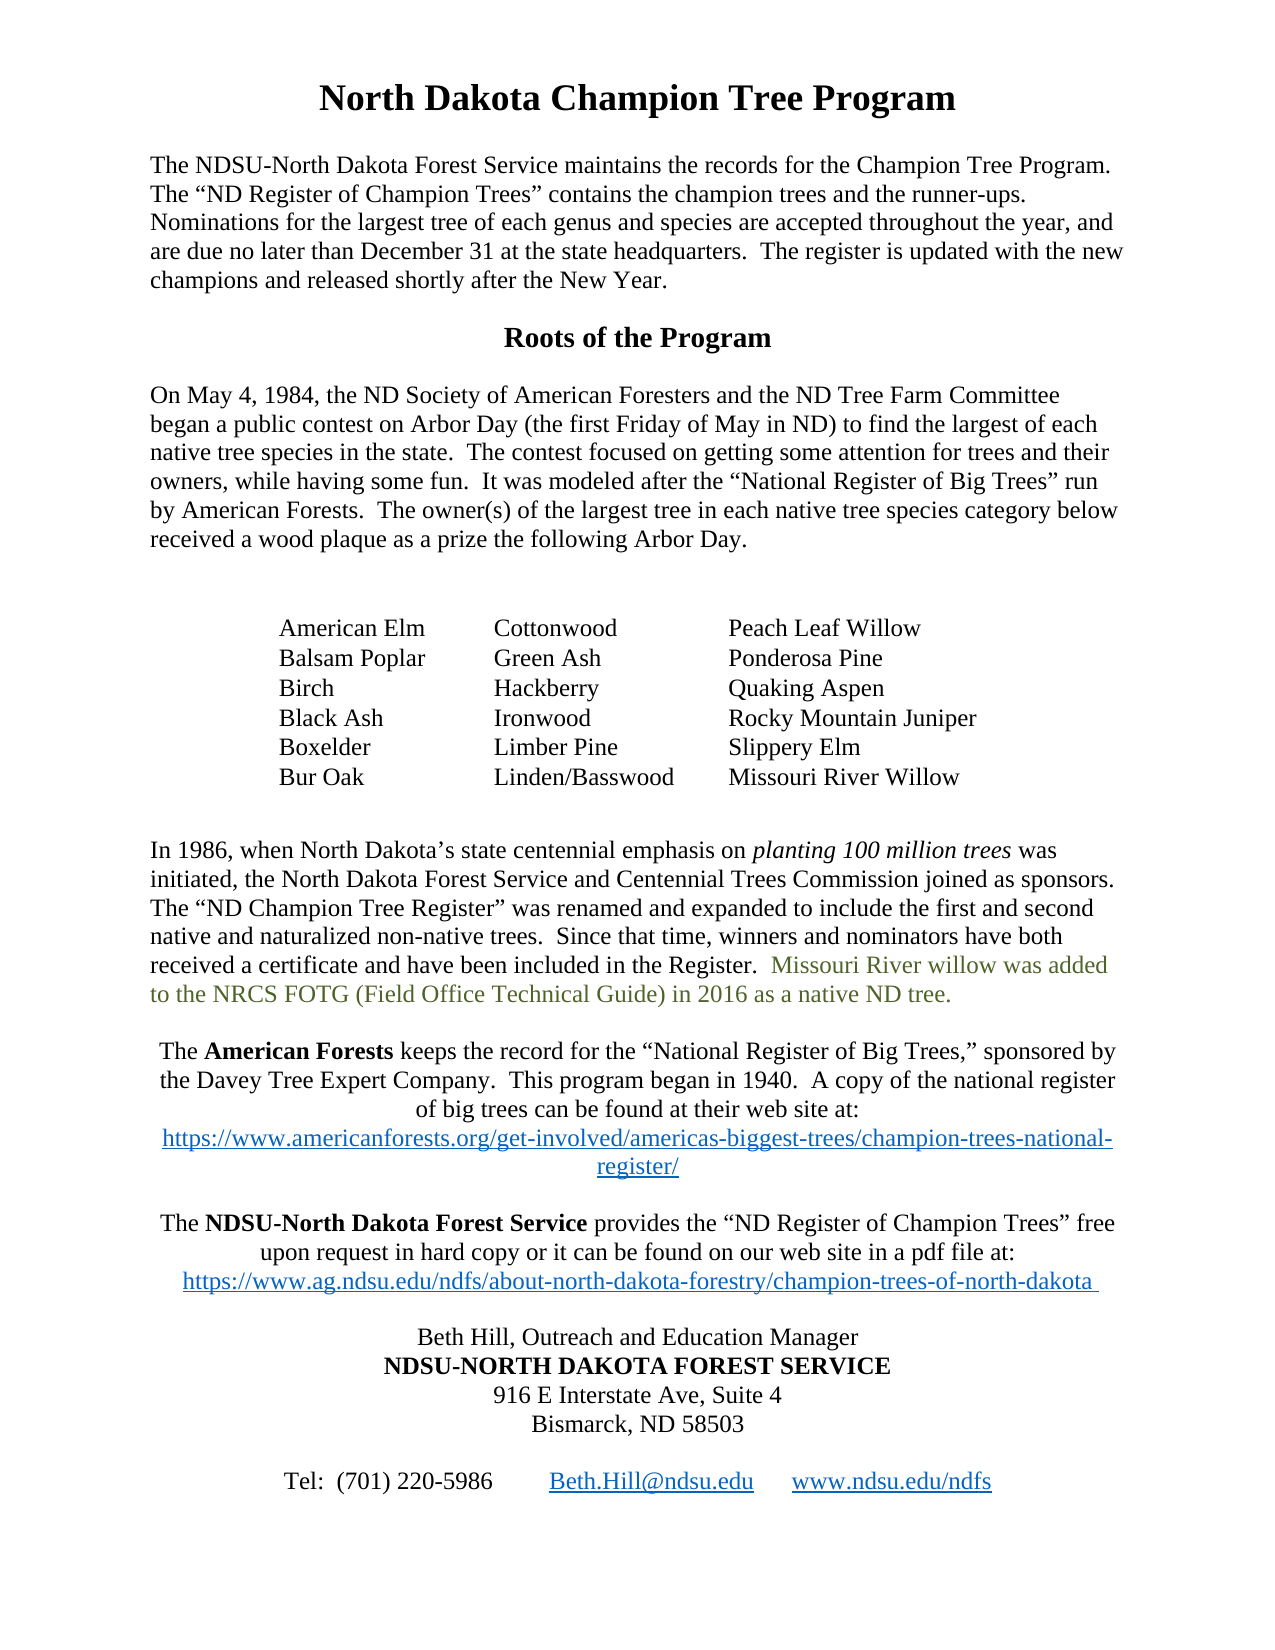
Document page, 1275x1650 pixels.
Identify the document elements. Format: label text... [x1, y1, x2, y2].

text Bismarck, ND 58503 [150, 1409, 1125, 1437]
table_cell Quaking Aspen [717, 673, 1007, 702]
table_cell Bur Oak [268, 762, 482, 791]
text Beth Hill, Outreach and Education Manager [150, 1322, 1125, 1351]
text NDSU-NORTH DAKOTA FOREST SERVICE [150, 1351, 1125, 1380]
text The NDSU-North Dakota Forest Service maintains the records for the Champion Tree Program. The “ND Register of Champion Trees” contains the champion trees and the runner-ups. Nominations for the largest tree of each genus and species are accepted throughout the year, and are due no later than December 31 at the state headquarters. The register is updated with the new champions and released shortly after the New Year. [150, 150, 1125, 294]
table_cell Missouri River Willow [717, 762, 1007, 791]
text The NDSU-North Dakota Forest Service provides the “ND Register of Champion Trees” free upon request in hard copy or it can be found on our web site in a pdf file at: https://www.ag.ndsu.edu/ndfs/about-north-dakota-forestry/champion-trees-of-north-dakota [150, 1208, 1125, 1294]
table_cell Ponderosa Pine [717, 643, 1007, 672]
table_cell Balsam Poplar [268, 643, 482, 672]
table_cell Slippery Elm [717, 733, 1007, 761]
table_cell Rocky Mountain Juniper [717, 703, 1007, 731]
table_cell Black Ash [268, 703, 482, 731]
text On May 4, 1984, the ND Society of American Foresters and the ND Tree Farm Committee began a public contest on Arbor Day (the first Friday of May in ND) to find the largest of each native tree species in the state. The contest focused on getting some attention for trees and their owners, while having some fun. It was modeled after the “National Register of Big Trees” run by American Forests. The owner(s) of the largest tree in each native tree species category below received a wood plaque as a prize the following Arbor Day. [150, 380, 1125, 552]
text The American Forests keeps the record for the “National Register of Big Trees,” sponsored by the Davey Tree Expert Company. This program began in 1940. A copy of the national register of big trees can be found at their web site at: https://www.americanforests.org/get-involved/americas-biggest-trees/champion-trees-national-register/ [150, 1036, 1125, 1180]
text Tel: (701) 220-5986 Beth.Hill@ndsu.edu www.ndsu.edu/ndfs [150, 1466, 1125, 1495]
table_header Cottonwood [483, 613, 716, 642]
text In 1986, when North Dakota’s state centennial emphasis on planting 100 million trees was initiated, the North Dakota Forest Service and Centennial Trees Commission joined as sponsors. The “ND Champion Tree Register” was renamed and expanded to include the first and second native and naturalized non-native trees. Since that time, winners and nominators have both received a certificate and have been included in the Register. Missouri River willow was added to the NRCS FOTG (Field Office Technical Guide) in 2016 as a native ND tree. [150, 835, 1125, 1008]
text 916 E Interstate Ave, Suite 4 [150, 1380, 1125, 1409]
table_cell Boxelder [268, 733, 482, 761]
table_cell Green Ash [483, 643, 716, 672]
table_cell Limber Pine [483, 733, 716, 761]
table_cell Birch [268, 673, 482, 702]
table_cell Linden/Basswood [483, 762, 716, 791]
text Roots of the Program [150, 320, 1125, 354]
table_header Peach Leaf Willow [717, 613, 1007, 642]
table_cell Hackberry [483, 673, 716, 702]
table_cell Ironwood [483, 703, 716, 731]
table_header American Elm [268, 613, 482, 642]
